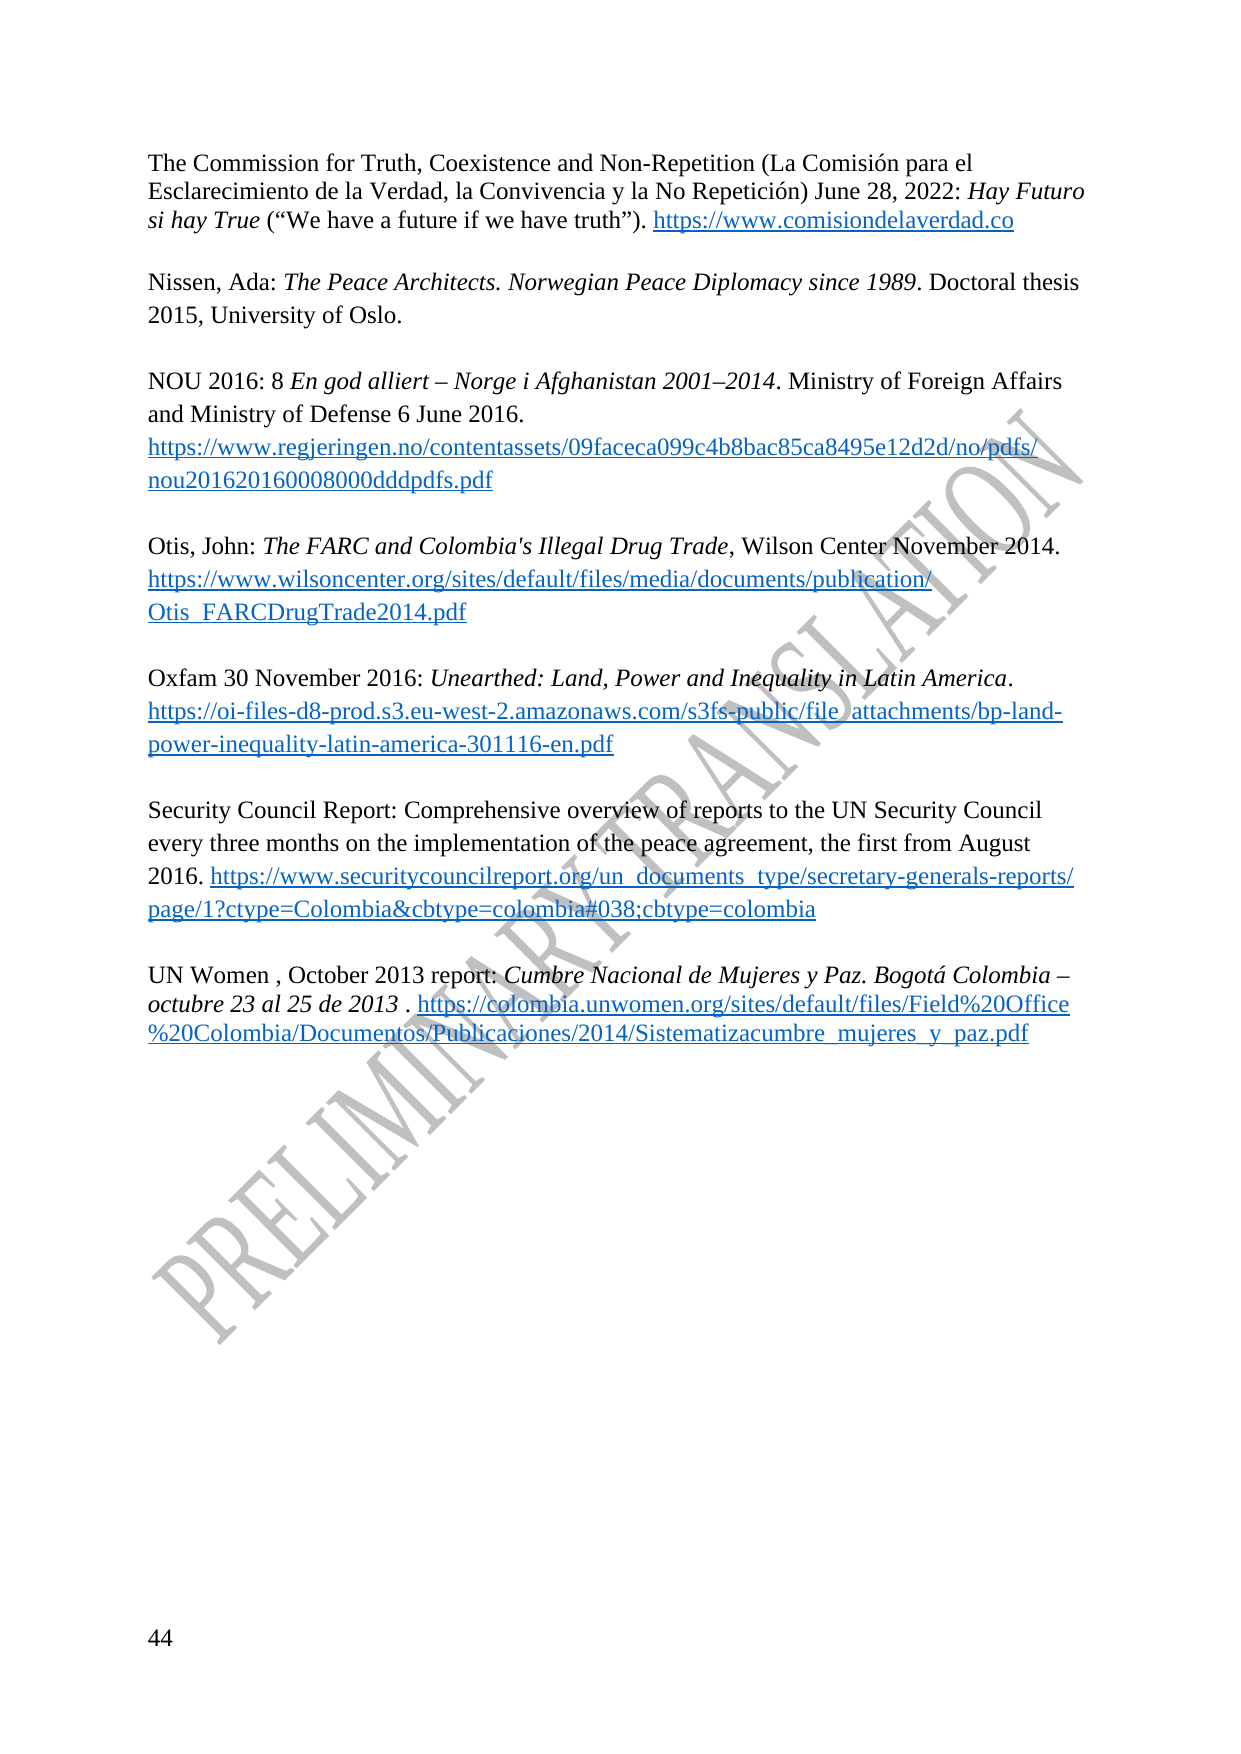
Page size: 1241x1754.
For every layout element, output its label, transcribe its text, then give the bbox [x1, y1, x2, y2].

text UN Women , October 2013 report: Cumbre Nacional de Mujeres y Paz. Bogotá Colombia – octubre 23 al 25 de 2013 . https://colombia.unwomen.org/sites/default/files/Field%20Office%20Colombia/Documentos/Publicaciones/2014/Sistematizacumbre_mujeres_y_paz.pdf [148, 960, 1093, 1047]
text Oxfam 30 November 2016: Unearthed: Land, Power and Inequality in Latin America. https://oi-files-d8-prod.s3.eu-west-2.amazonaws.com/s3fs-public/file_attachments/bp-land-power-inequality-latin-america-301116-en.pdf [148, 663, 1093, 758]
text https://www.regjeringen.no/contentassets/09faceca099c4b8bac85ca8495e12d2d/no/pdfs/nou201620160008000dddpdfs.pdf [148, 432, 1093, 494]
text Otis, John: The FARC and Colombia's Illegal Drug Trade, Wilson Center November 2014. https://www.wilsoncenter.org/sites/default/files/media/documents/publication/Otis_FARCDrugTrade2014.pdf [148, 531, 1093, 626]
text The Commission for Truth, Coexistence and Non-Repetition (La Comisión para el Esclarecimiento de la Verdad, la Convivencia y la No Repetición) June 28, 2022: Hay Futuro si hay True (“We have a future if we have truth”). https://www.comisiondelaverdad.co [148, 148, 1093, 234]
text Nissen, Ada: The Peace Architects. Norwegian Peace Diplomacy since 1989. Doctoral thesis 2015, University of Oslo. [148, 267, 1093, 329]
text Security Council Report: Comprehensive overview of reports to the UN Security Council every three months on the implementation of the peace agreement, the first from August 2016. https://www.securitycouncilreport.org/un_documents_type/secretary-generals-reports/page/1?ctype=Colombia&cbtype=colombia#038;cbtype=colombia [148, 795, 1093, 923]
text NOU 2016: 8 En god alliert – Norge i Afghanistan 2001–2014. Ministry of Foreign Affairs and Ministry of Defense 6 June 2016. [148, 366, 1093, 428]
